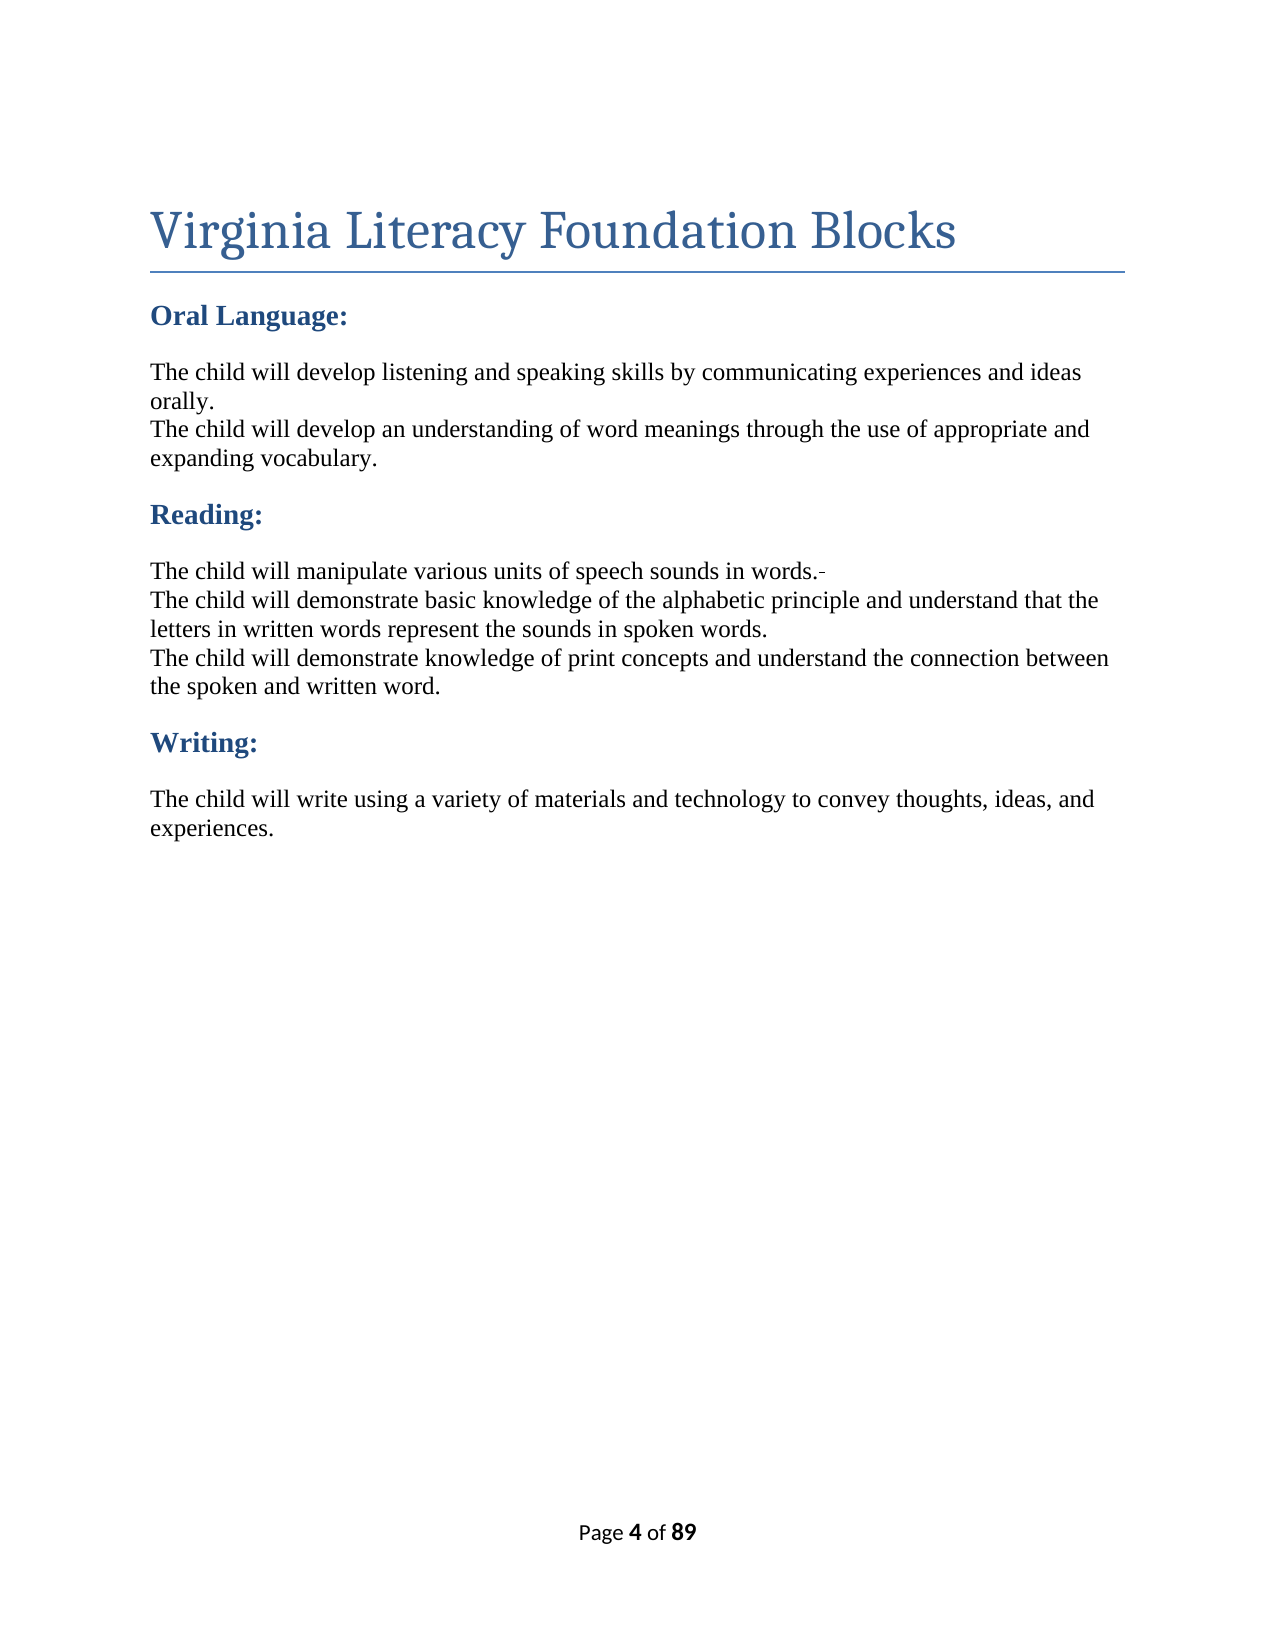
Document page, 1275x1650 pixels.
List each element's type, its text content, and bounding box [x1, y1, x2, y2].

text Writing: [150, 725, 1125, 759]
text The child will manipulate various units of speech sounds in words. [150, 556, 1125, 585]
text The child will develop listening and speaking skills by communicating experiences and ideas orally. [150, 357, 1125, 414]
text Reading: [150, 497, 1125, 531]
text The child will demonstrate knowledge of print concepts and understand the connection between the spoken and written word. [150, 643, 1125, 700]
text Oral Language: [150, 298, 1125, 331]
text The child will develop an understanding of word meanings through the use of appropriate and expanding vocabulary. [150, 414, 1125, 472]
text The child will demonstrate basic knowledge of the alphabetic principle and understand that the letters in written words represent the sounds in spoken words. [150, 585, 1125, 643]
text The child will write using a variety of materials and technology to convey thoughts, ideas, and experiences. [150, 784, 1125, 842]
subtitle Virginia Literacy Foundation Blocks [150, 200, 1125, 271]
